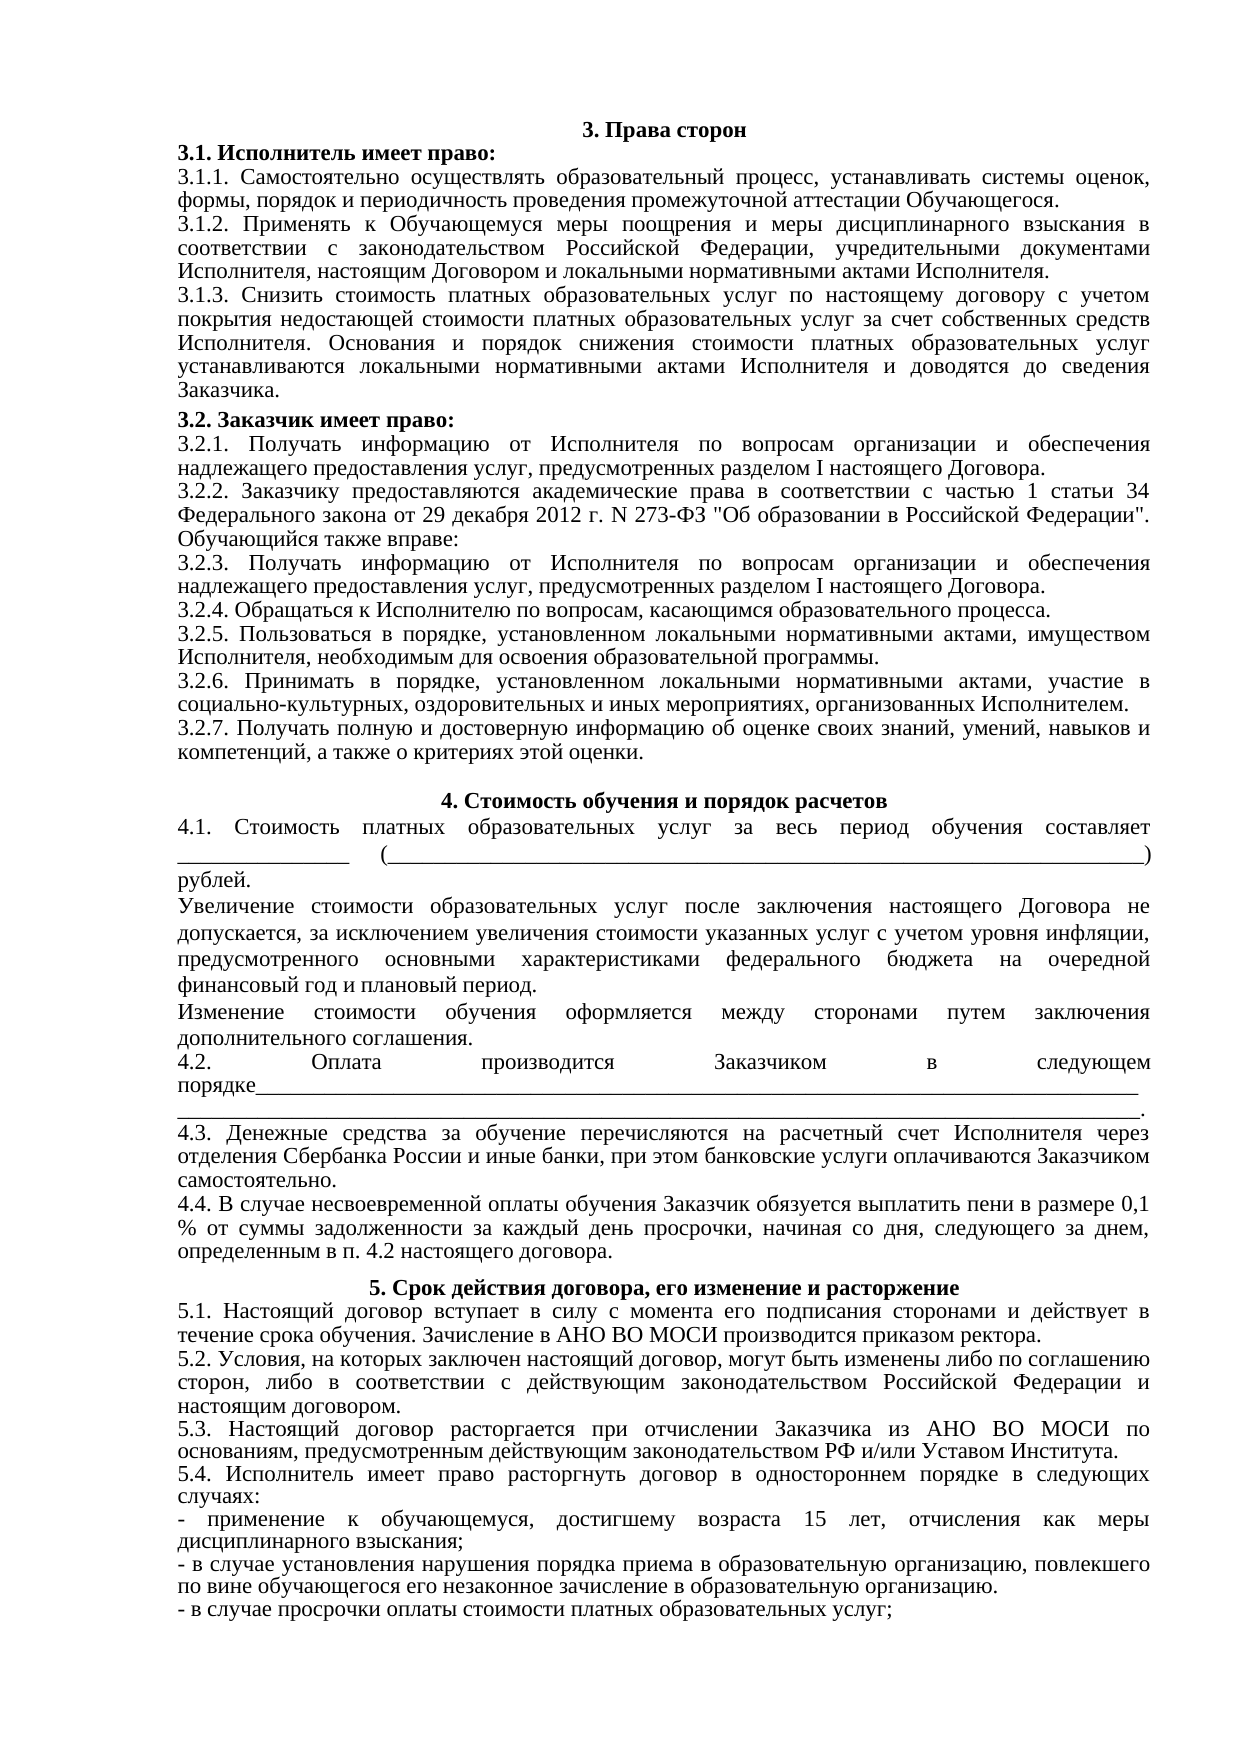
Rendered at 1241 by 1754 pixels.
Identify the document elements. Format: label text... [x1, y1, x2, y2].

text 4.2. Оплата производится Заказчиком в следующем порядке_____________________________________________________________________________ [177, 1051, 1152, 1098]
text 4.4. В случае несвоевременной оплаты обучения Заказчик обязуется выплатить пени в размере 0,1 % от суммы задолженности за каждый день просрочки, начиная со дня, следующего за днем, определенным в п. 4.2 настоящего договора. [177, 1193, 1152, 1264]
text Увеличение стоимости образовательных услуг после заключения настоящего Договора не допускается, за исключением увеличения стоимости указанных услуг с учетом уровня инфляции, предусмотренного основными характеристиками федерального бюджета на очередной финансовый год и плановый период. [177, 892, 1152, 998]
text Изменение стоимости обучения оформляется между сторонами путем заключения дополнительного соглашения. [177, 998, 1152, 1051]
text 3.2.7. Получать полную и достоверную информацию об оценке своих знаний, умений, навыков и компетенций, а также о критериях этой оценки. [177, 717, 1152, 764]
text 3.2.2. Заказчику предоставляются академические права в соответствии с частью 1 статьи 34 Федерального закона от 29 декабря 2012 г. N 273-ФЗ "Об образовании в Российской Федерации". Обучающийся также вправе: [177, 480, 1152, 551]
text 3.2. Заказчик имеет право: [177, 409, 1152, 432]
text 5.3. Настоящий договор расторгается при отчислении Заказчика из АНО ВО МОСИ по основаниям, предусмотренным действующим законодательством РФ и/или Уставом Института. [177, 1418, 1152, 1463]
text - в случае просрочки оплаты стоимости платных образовательных услуг; [177, 1598, 1152, 1621]
text 3. Права сторон [177, 118, 1152, 142]
text 3.1.1. Самостоятельно осуществлять образовательный процесс, устанавливать системы оценок, формы, порядок и периодичность проведения промежуточной аттестации Обучающегося. [177, 165, 1152, 213]
text 3.1.2. Применять к Обучающемуся меры поощрения и меры дисциплинарного взыскания в соответствии с законодательством Российской Федерации, учредительными документами Исполнителя, настоящим Договором и локальными нормативными актами Исполнителя. [177, 213, 1152, 284]
text - в случае установления нарушения порядка приема в образовательную организацию, повлекшего по вине обучающегося его незаконное зачисление в образовательную организацию. [177, 1553, 1152, 1598]
text 4. Стоимость обучения и порядок расчетов [177, 790, 1152, 813]
text - применение к обучающемуся, достигшему возраста 15 лет, отчисления как меры дисциплинарного взыскания; [177, 1508, 1152, 1553]
text 5.4. Исполнитель имеет право расторгнуть договор в одностороннем порядке в следующих случаях: [177, 1463, 1152, 1508]
text ____________________________________________________________________________________. [177, 1098, 1152, 1122]
text 3.2.6. Принимать в порядке, установленном локальными нормативными актами, участие в социально-культурных, оздоровительных и иных мероприятиях, организованных Исполнителем. [177, 669, 1152, 717]
text 3.2.3. Получать информацию от Исполнителя по вопросам организации и обеспечения надлежащего предоставления услуг, предусмотренных разделом I настоящего Договора. [177, 551, 1152, 598]
text 4.3. Денежные средства за обучение перечисляются на расчетный счет Исполнителя через отделения Сбербанка России и иные банки, при этом банковские услуги оплачиваются Заказчиком самостоятельно. [177, 1122, 1152, 1193]
text 4.1. Стоимость платных образовательных услуг за весь период обучения составляет _______________ (__________________________________________________________________) рублей. [177, 813, 1152, 892]
text 5.2. Условия, на которых заключен настоящий договор, могут быть изменены либо по соглашению сторон, либо в соответствии с действующим законодательством Российской Федерации и настоящим договором. [177, 1347, 1152, 1418]
text 3.2.4. Обращаться к Исполнителю по вопросам, касающимся образовательного процесса. [177, 598, 1152, 622]
text 3.2.1. Получать информацию от Исполнителя по вопросам организации и обеспечения надлежащего предоставления услуг, предусмотренных разделом I настоящего Договора. [177, 432, 1152, 480]
text 3.2.5. Пользоваться в порядке, установленном локальными нормативными актами, имуществом Исполнителя, необходимым для освоения образовательной программы. [177, 622, 1152, 669]
text 3.1. Исполнитель имеет право: [177, 142, 1152, 165]
text 5.1. Настоящий договор вступает в силу с момента его подписания сторонами и действует в течение срока обучения. Зачисление в АНО ВО МОСИ производится приказом ректора. [177, 1300, 1152, 1347]
text 3.1.3. Снизить стоимость платных образовательных услуг по настоящему договору с учетом покрытия недостающей стоимости платных образовательных услуг за счет собственных средств Исполнителя. Основания и порядок снижения стоимости платных образовательных услуг устанавливаются локальными нормативными актами Исполнителя и доводятся до сведения Заказчика. [177, 284, 1152, 403]
text 5. Срок действия договора, его изменение и расторжение [177, 1276, 1152, 1300]
